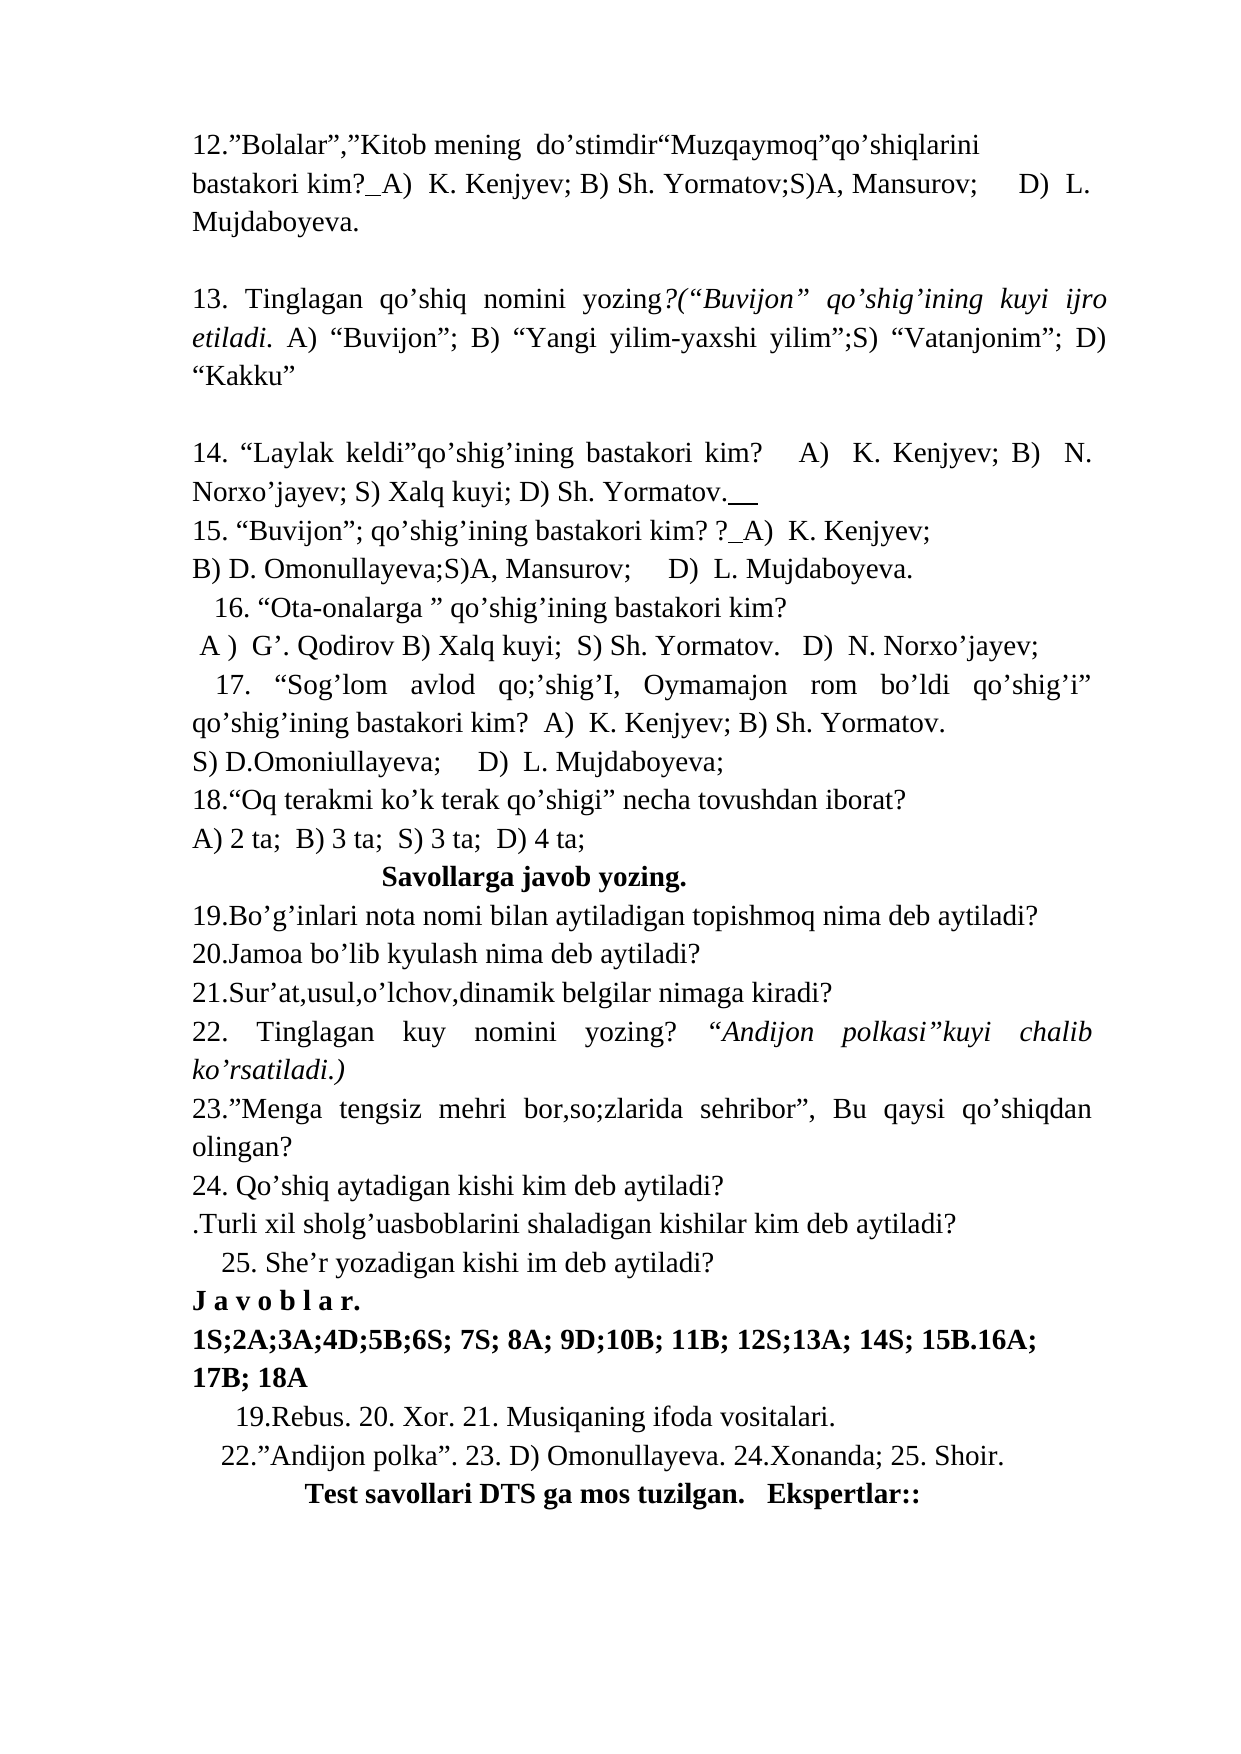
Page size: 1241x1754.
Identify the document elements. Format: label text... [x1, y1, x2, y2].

text 20.Jamoa bo’lib kyulash nima deb aytiladi? [192, 937, 1092, 970]
text 22. Tinglagan kuy nomini yozing? “Andijon polkasi”kuyi chalib ko’rsatiladi.) [192, 1014, 1092, 1086]
text 18.“Oq terakmi ko’k terak qo’shigi” necha tovushdan iborat? [192, 782, 1092, 816]
text S) D.Omoniullayeva; D) L. Mujdaboyeva; [192, 744, 1092, 777]
text 21.Sur’at,usul,o’lchov,dinamik belgilar nimaga kiradi? [192, 975, 1092, 1009]
text 19.Rebus. 20. Xor. 21. Musiqaning ifoda vositalari. [133, 1399, 1092, 1433]
text 24. Qo’shiq aytadigan kishi kim deb aytiladi? [192, 1168, 1092, 1201]
text 22.”Andijon polka”. 23. D) Omonullayeva. 24.Xonanda; 25. Shoir. Test savollari DTS ga mos tuzilgan. Ekspertlar:: [133, 1438, 1092, 1510]
text Savollarga javob yozing. [192, 859, 1092, 893]
text .Turli xil sholg’uasboblarini shaladigan kishilar kim deb aytiladi? [192, 1206, 1092, 1240]
text 17. “Sog’lom avlod qo;’shig’I, Oymamajon rom bo’ldi qo’shig’i” qo’shig’ining bastakori kim? A) K. Kenjyev; B) Sh. Yormatov. [192, 667, 1092, 739]
text A ) G’. Qodirov B) Xalq kuyi; S) Sh. Yormatov. D) N. Norxo’jayev; [192, 628, 1092, 662]
text 25. She’r yozadigan kishi im deb aytiladi? [192, 1245, 1092, 1278]
text bastakori kim? A) K. Kenjyev; B) Sh. Yormatov;S)A, Mansurov; D) L. Mujdaboyeva. [192, 166, 1092, 238]
text 19.Bo’g’inlari nota nomi bilan aytiladigan topishmoq nima deb aytiladi? [192, 898, 1107, 932]
text B) D. Omonullayeva;S)A, Mansurov; D) L. Mujdaboyeva. [192, 551, 1092, 585]
text A) 2 ta; B) 3 ta; S) 3 ta; D) 4 ta; [192, 821, 1092, 854]
text 23.”Menga tengsiz mehri bor,so;zlarida sehribor”, Bu qaysi qo’shiqdan olingan? [192, 1091, 1092, 1163]
text 12.”Bolalar”,”Kitob mening do’stimdir“Muzqaymoq”qo’shiqlarini [192, 127, 1092, 161]
text 1S;2A;3A;4D;5B;6S; 7S; 8A; 9D;10B; 11B; 12S;13A; 14S; 15B.16A; 17B; 18A [192, 1322, 1092, 1394]
text 14. “Laylak keldi”qo’shig’ining bastakori kim? A) K. Kenjyev; B) N. Norxo’jayev; S) Xalq kuyi; D) Sh. Yormatov. [192, 436, 1092, 508]
text 15. “Buvijon”; qo’shig’ining bastakori kim? ? A) K. Kenjyev; [192, 513, 1092, 546]
text 13. Tinglagan qo’shiq nomini yozing?(“Buvijon” qo’shig’ining kuyi ijro etiladi. A) “Buvijon”; B) “Yangi yilim-yaxshi yilim”;S) “Vatanjonim”; D) “Kakku” [192, 281, 1107, 392]
text J a v o b l a r. [192, 1283, 1092, 1317]
text 16. “Ota-onalarga ” qo’shig’ining bastakori kim? [192, 590, 1092, 623]
